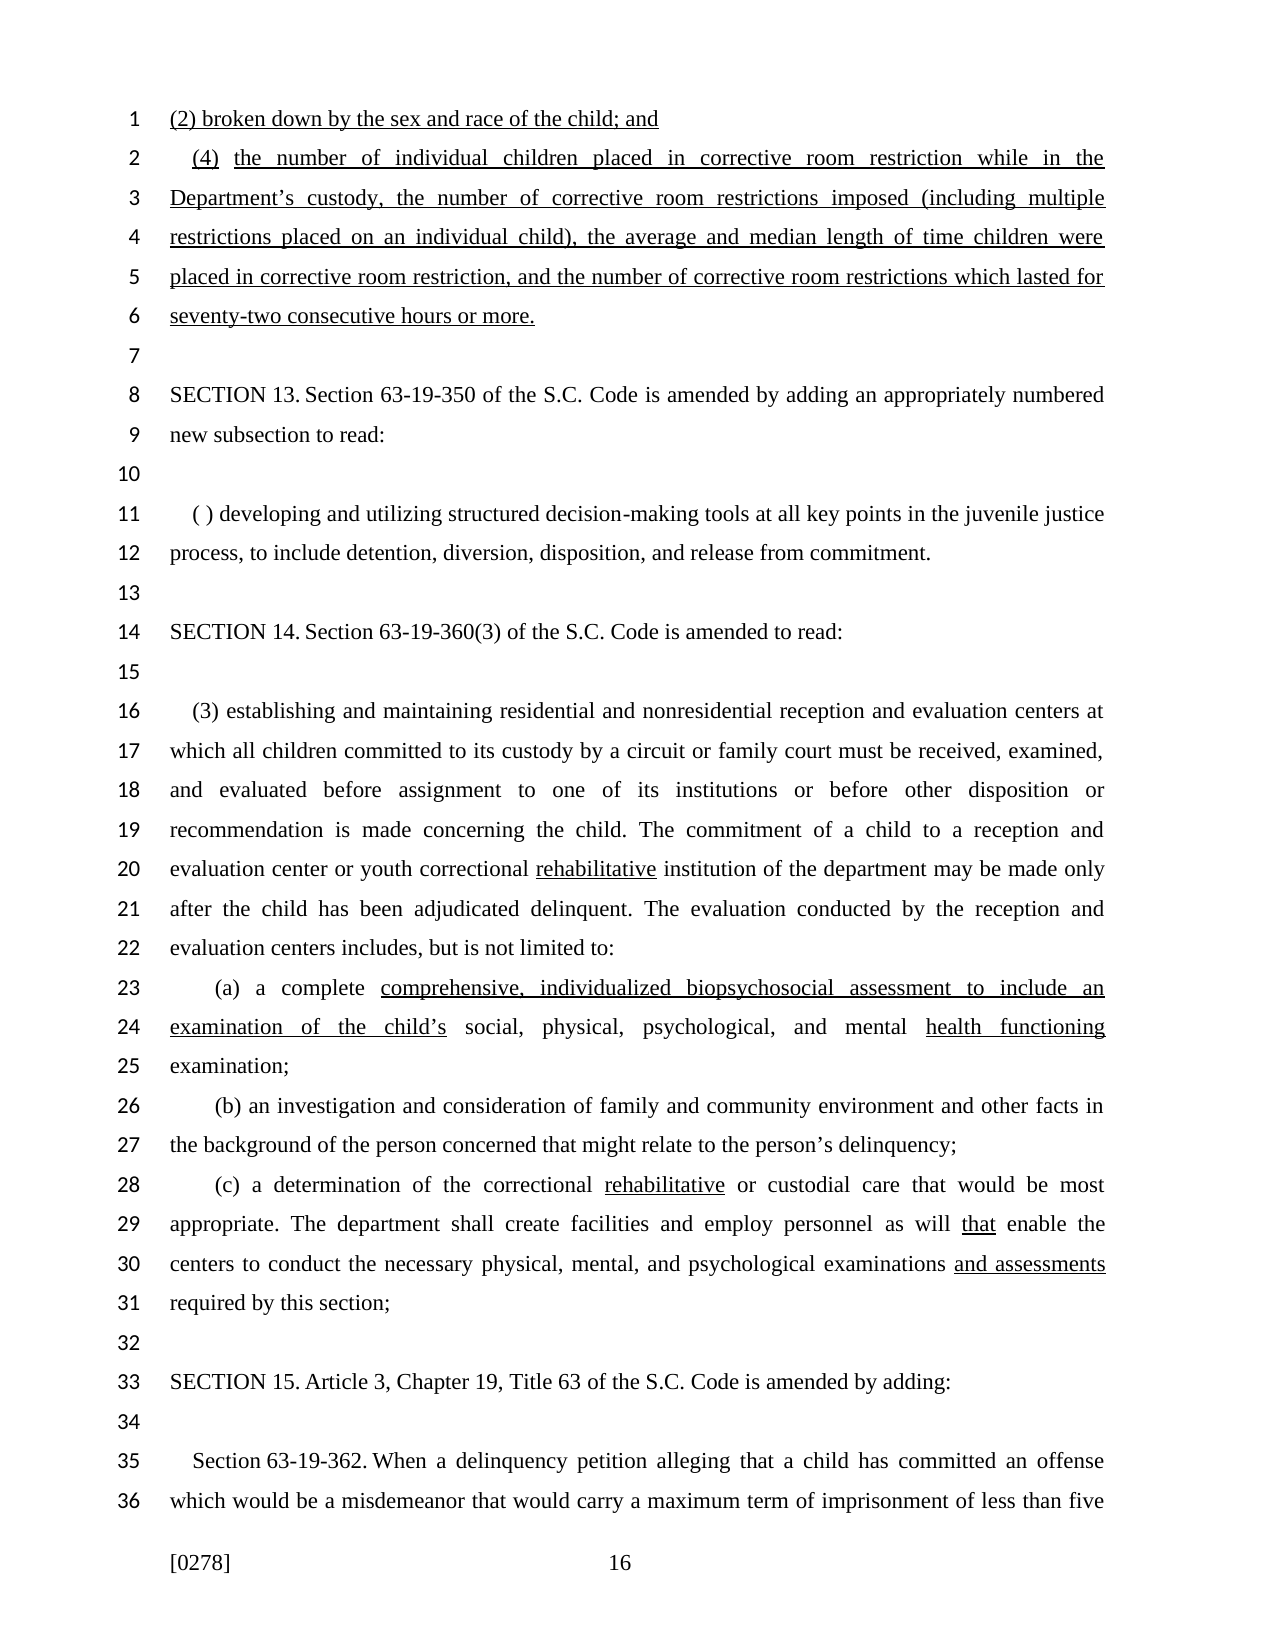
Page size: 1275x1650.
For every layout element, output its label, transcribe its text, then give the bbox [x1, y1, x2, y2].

text SECTION 14. Section 63-19-360(3) of the S.C. Code is amended to read: [169, 618, 1106, 644]
text (3) establishing and maintaining residential and nonresidential reception and evaluation centers at which all children committed to its custody by a circuit or family court must be received, examined, and evaluated before assignment to one of its institutions or before other disposition or recommendation is made concerning the child. The commitment of a child to a reception and evaluation center or youth correctional rehabilitative institution of the department may be made only after the child has been adjudicated delinquent. The evaluation conducted by the reception and evaluation centers includes, but is not limited to: [169, 697, 1106, 960]
text ( ) developing and utilizing structured decision-making tools at all key points in the juvenile justice process, to include detention, diversion, disposition, and release from commitment. [169, 500, 1106, 566]
text (4) the number of individual children placed in corrective room restriction while in the Department’s custody, the number of corrective room restrictions imposed (including multiple restrictions placed on an individual child), the average and median length of time children were placed in corrective room restriction, and the number of corrective room restrictions which lasted for seventy‑two consecutive hours or more. [169, 144, 1106, 207]
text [169, 1447, 1106, 1513]
text (a) a complete comprehensive, individualized biopsychosocial assessment to include an examination of the child’s social, physical, psychological, and mental health functioning examination; [169, 973, 1106, 1079]
text SECTION 13. Section 63-19-350 of the S.C. Code is amended by adding an appropriately numbered new subsection to read: [169, 381, 1106, 447]
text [169, 105, 1106, 131]
text SECTION 15. Article 3, Chapter 19, Title 63 of the S.C. Code is amended by adding: [169, 1368, 1106, 1395]
text (c) a determination of the correctional rehabilitative or custodial care that would be most appropriate. The department shall create facilities and employ personnel as will that enable the centers to conduct the necessary physical, mental, and psychological examinations and assessments required by this section; [169, 1171, 1106, 1316]
text (b) an investigation and consideration of family and community environment and other facts in the background of the person concerned that might relate to the person’s delinquency; [169, 1092, 1106, 1158]
text (4) the number of individual children placed in corrective room restriction while in the Department’s custody, the number of corrective room restrictions imposed (including multiple restrictions placed on an individual child), the average and median length of time children were placed in corrective room restriction, and the number of corrective room restrictions which lasted for seventy‑two consecutive hours or more. [169, 208, 1106, 329]
